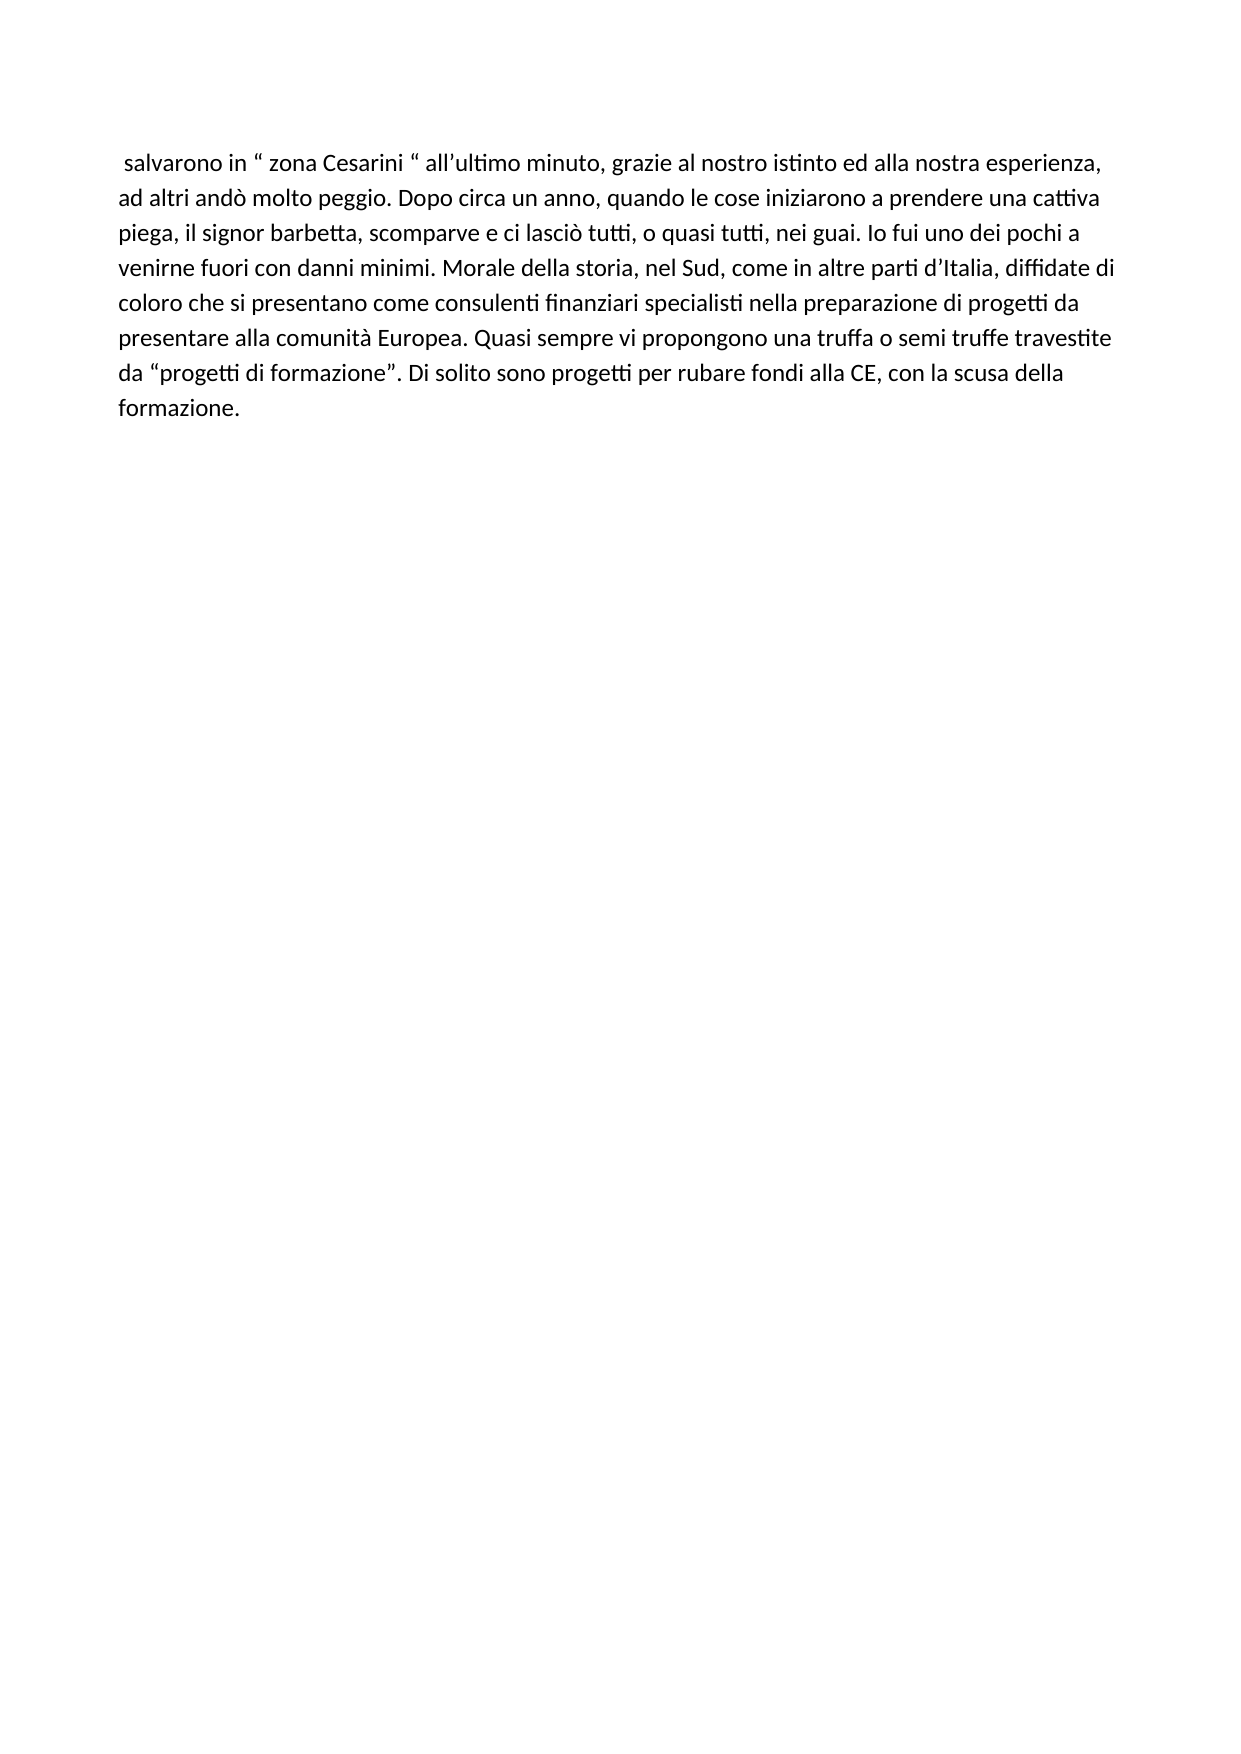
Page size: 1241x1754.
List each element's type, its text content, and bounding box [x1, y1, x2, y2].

text salvarono in “ zona Cesarini “ all’ultimo minuto, grazie al nostro istinto ed alla nostra esperienza, ad altri andò molto peggio. Dopo circa un anno, quando le cose iniziarono a prendere una cattiva piega, il signor barbetta, scomparve e ci lasciò tutti, o quasi tutti, nei guai. Io fui uno dei pochi a venirne fuori con danni minimi. Morale della storia, nel Sud, come in altre parti d’Italia, diffidate di coloro che si presentano come consulenti finanziari specialisti nella preparazione di progetti da presentare alla comunità Europea. Quasi sempre vi propongono una truffa o semi truffe travestite da “progetti di formazione”. Di solito sono progetti per rubare fondi alla CE, con la scusa della formazione. [118, 148, 1122, 423]
